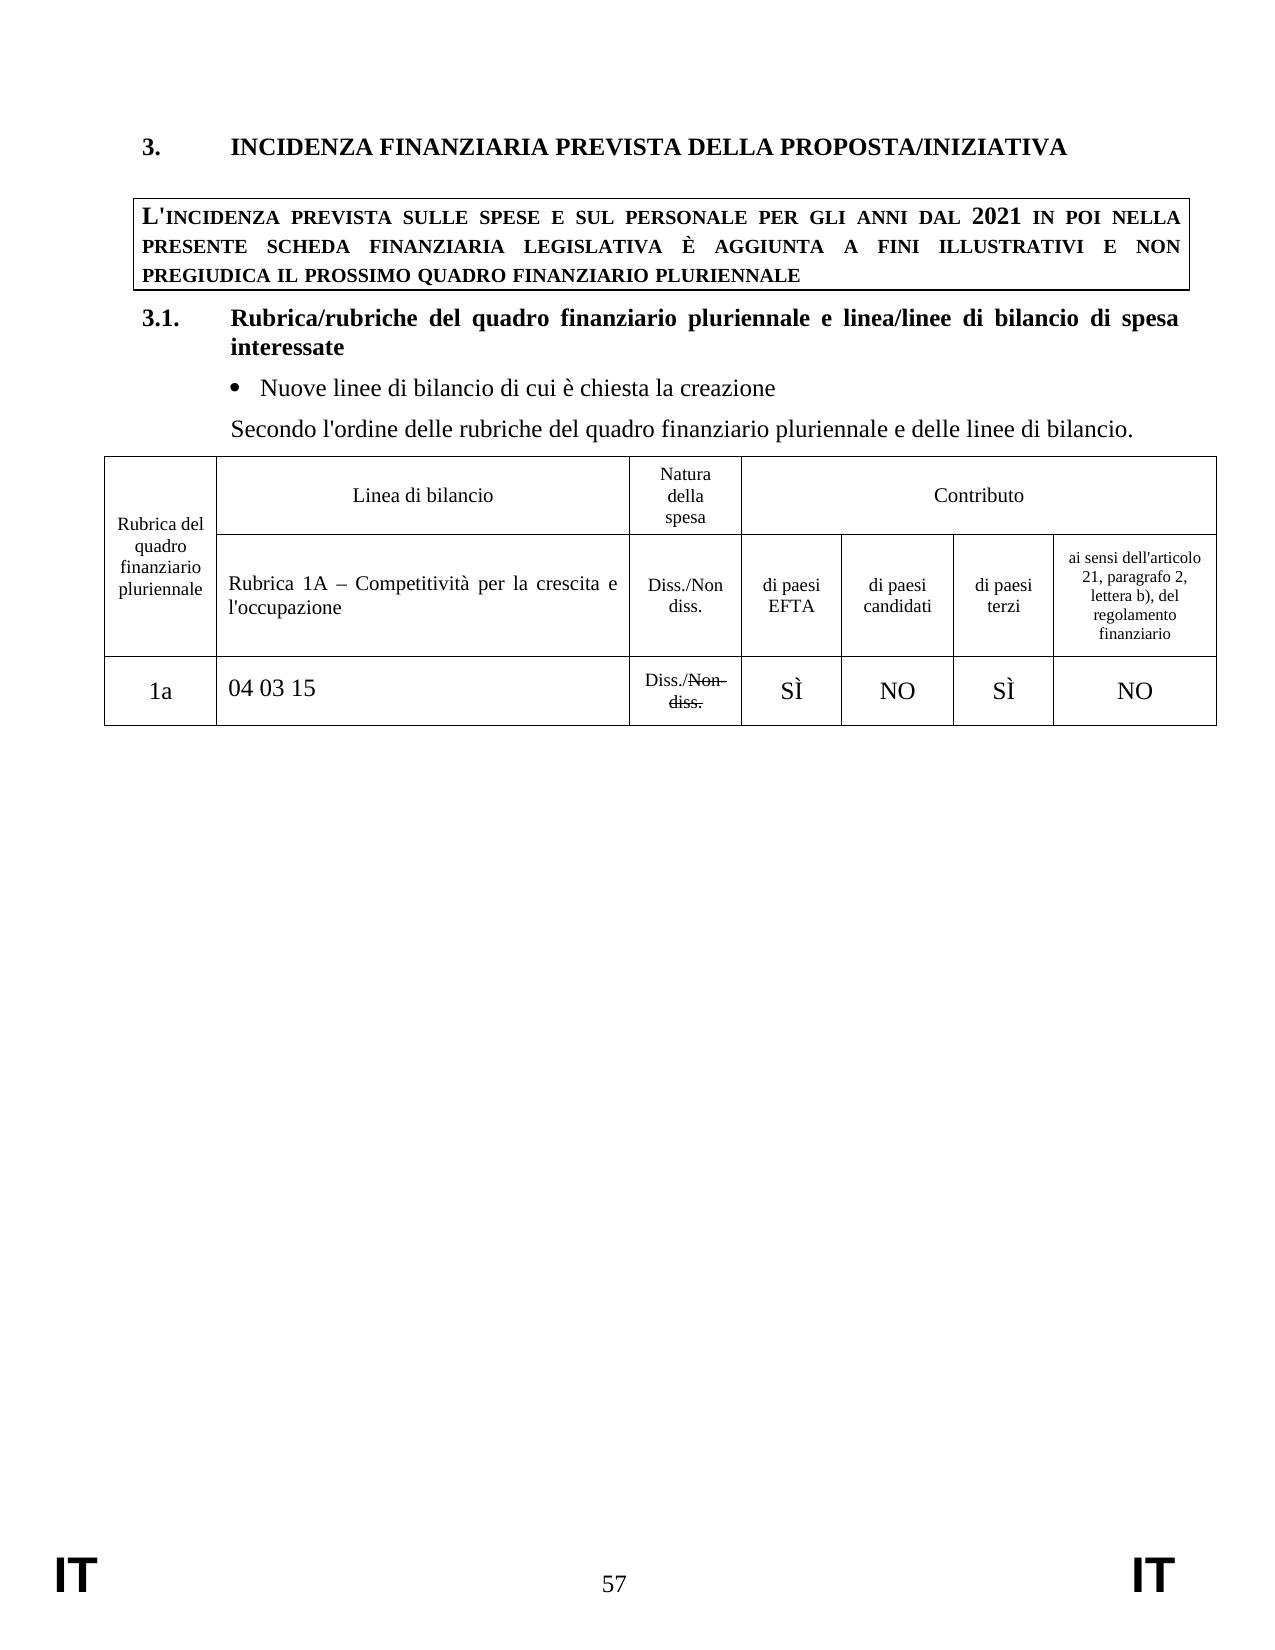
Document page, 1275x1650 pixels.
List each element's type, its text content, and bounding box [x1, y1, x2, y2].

subtitle 3. INCIDENZA FINANZIARIA PREVISTA DELLA PROPOSTA/INIZIATIVA [142, 132, 1181, 161]
table_header Natura della spesa [630, 457, 741, 534]
table_cell SÌ [742, 657, 841, 725]
table_cell Diss./Non diss. [630, 535, 741, 656]
list Nuove linee di bilancio di cui è chiesta la creazione [230, 373, 1181, 402]
table_cell di paesi candidati [842, 535, 953, 656]
subtitle 3.1. Rubrica/rubriche del quadro finanziario pluriennale e linea/linee di bilancio di spesa interessate [142, 303, 1181, 361]
table_cell di paesi EFTA [742, 535, 841, 656]
table_cell 04 03 15 [217, 657, 629, 725]
table_cell ai sensi dell'articolo 21, paragrafo 2, lettera b), del regolamento finanziario [1054, 535, 1216, 656]
table_cell NO [842, 657, 953, 725]
table_cell Rubrica 1A – Competitività per la crescita e l'occupazione [217, 535, 629, 656]
table_cell Diss./Non-diss. [630, 657, 741, 725]
table_cell di paesi terzi [954, 535, 1053, 656]
text L'incidenza prevista sulle spese e sul personale per gli anni dal 2021 in poi nella presente scheda finanziaria legislativa è aggiunta a fini illustrativi e non pregiudica il prossimo quadro finanziario pluriennale [134, 199, 1189, 289]
table_header Contributo [742, 457, 1216, 534]
table_cell SÌ [954, 657, 1053, 725]
table_cell 1a [105, 657, 216, 725]
table_header Linea di bilancio [217, 457, 629, 534]
table_header Rubrica del quadro finanziario pluriennale [105, 457, 216, 656]
table_cell NO [1054, 657, 1216, 725]
text Secondo l'ordine delle rubriche del quadro finanziario pluriennale e delle linee di bilancio. [230, 414, 1181, 443]
